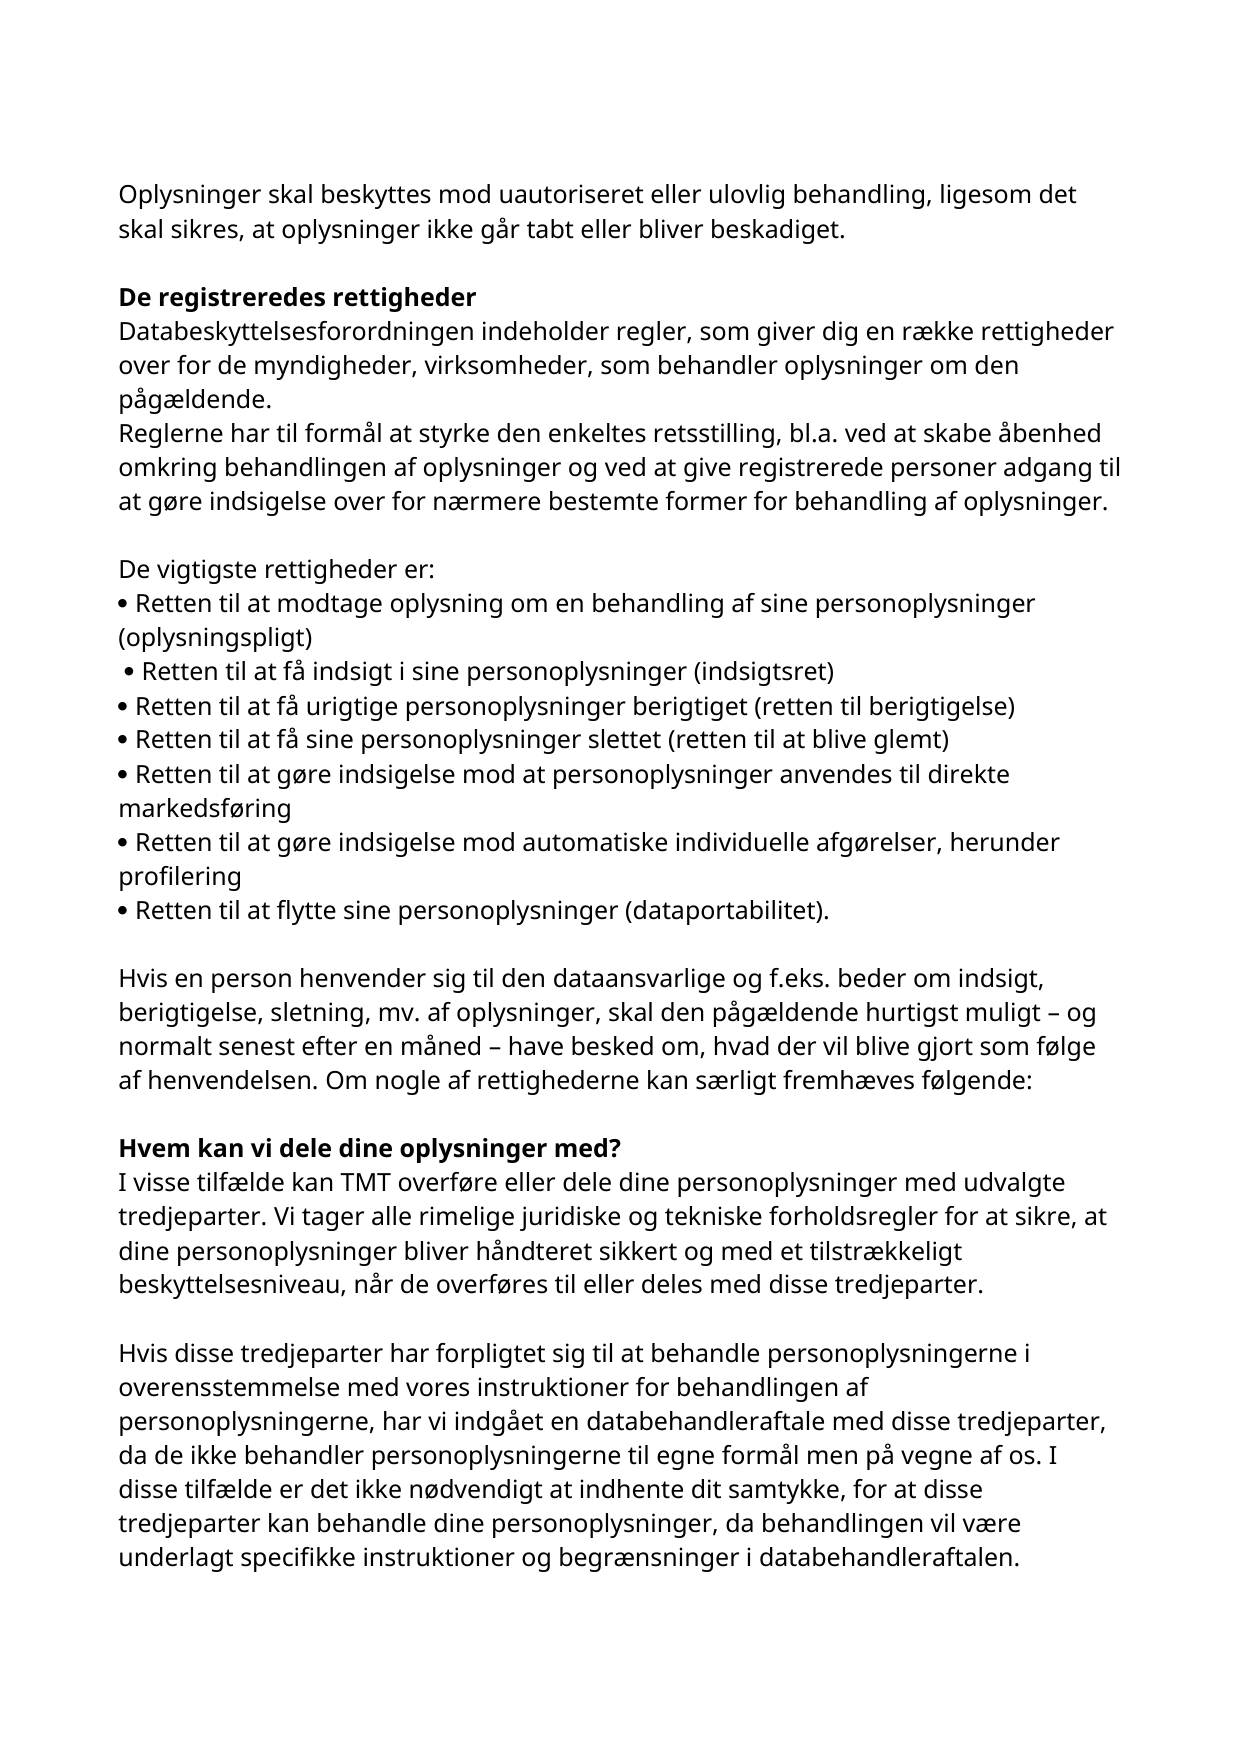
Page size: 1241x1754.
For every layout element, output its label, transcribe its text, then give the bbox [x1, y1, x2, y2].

text Retten til at flytte sine personoplysninger (dataportabilitet). [118, 892, 1122, 927]
text Hvis disse tredjeparter har forpligtet sig til at behandle personoplysningerne i overensstemmelse med vores instruktioner for behandlingen af personoplysningerne, har vi indgået en databehandleraftale med disse tredjeparter, da de ikke behandler personoplysningerne til egne formål men på vegne af os. I disse tilfælde er det ikke nødvendigt at indhente dit samtykke, for at disse tredjeparter kan behandle dine personoplysninger, da behandlingen vil være underlagt specifikke instruktioner og begrænsninger i databehandleraftalen. [118, 1335, 1122, 1574]
text Retten til at gøre indsigelse mod automatiske individuelle afgørelser, herunder profilering [118, 824, 1122, 892]
text Hvem kan vi dele dine oplysninger med? [118, 1131, 1122, 1165]
text Retten til at modtage oplysning om en behandling af sine personoplysninger (oplysningspligt) [118, 586, 1122, 654]
text De registreredes rettigheder [118, 279, 1122, 313]
text I visse tilfælde kan TMT overføre eller dele dine personoplysninger med udvalgte tredjeparter. Vi tager alle rimelige juridiske og tekniske forholdsregler for at sikre, at dine personoplysninger bliver håndteret sikkert og med et tilstrækkeligt beskyttelsesniveau, når de overføres til eller deles med disse tredjeparter. [118, 1165, 1122, 1301]
text Hvis en person henvender sig til den dataansvarlige og f.eks. beder om indsigt, berigtigelse, sletning, mv. af oplysninger, skal den pågældende hurtigst muligt – og normalt senest efter en måned – have besked om, hvad der vil blive gjort som følge af henvendelsen. Om nogle af rettighederne kan særligt fremhæves følgende: [118, 961, 1122, 1097]
text De vigtigste rettigheder er: [118, 552, 1122, 586]
text Retten til at få urigtige personoplysninger berigtiget (retten til berigtigelse) [118, 688, 1122, 722]
text Retten til at få indsigt i sine personoplysninger (indsigtsret) [118, 654, 1122, 688]
text Retten til at få sine personoplysninger slettet (retten til at blive glemt) [118, 722, 1122, 756]
text Retten til at gøre indsigelse mod at personoplysninger anvendes til direkte markedsføring [118, 756, 1122, 824]
text Databeskyttelsesforordningen indeholder regler, som giver dig en række rettigheder over for de myndigheder, virksomheder, som behandler oplysninger om den pågældende. [118, 313, 1122, 416]
text Reglerne har til formål at styrke den enkeltes retsstilling, bl.a. ved at skabe åbenhed omkring behandlingen af oplysninger og ved at give registrerede personer adgang til at gøre indsigelse over for nærmere bestemte former for behandling af oplysninger. [118, 416, 1122, 518]
text Oplysninger skal beskyttes mod uautoriseret eller ulovlig behandling, ligesom det skal sikres, at oplysninger ikke går tabt eller bliver beskadiget. [118, 177, 1122, 245]
